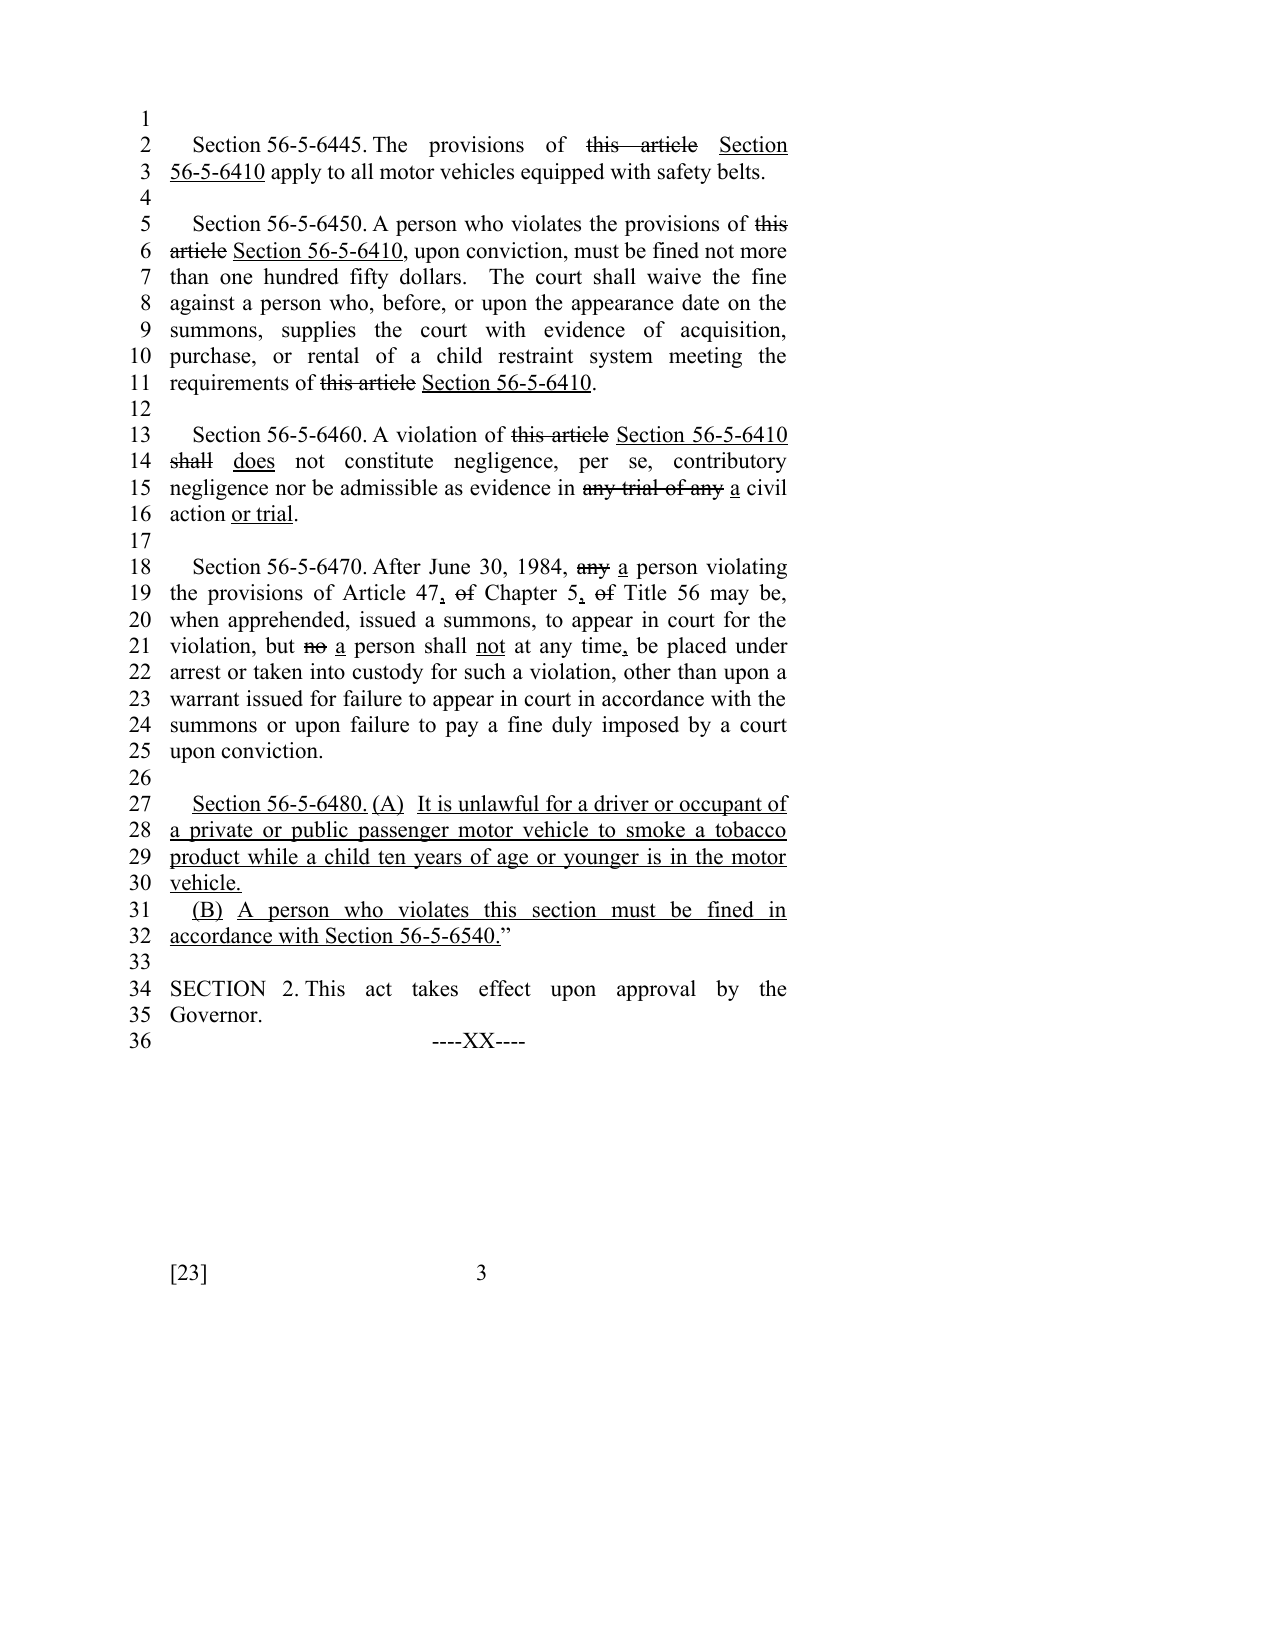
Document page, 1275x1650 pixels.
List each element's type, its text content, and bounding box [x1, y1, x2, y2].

text Section 56-5-6450. A person who violates the provisions of this article Section 56-5-6410, upon conviction, must be fined not more than one hundred fifty dollars. The court shall waive the fine against a person who, before, or upon the appearance date on the summons, supplies the court with evidence of acquisition, purchase, or rental of a child restraint system meeting the requirements of this article Section 56-5-6410. [169, 210, 787, 395]
text Section 56-5-6480. (A) It is unlawful for a driver or occupant of a private or public passenger motor vehicle to smoke a tobacco product while a child ten years of age or younger is in the motor vehicle. [169, 790, 787, 839]
text (B) A person who violates this section must be fined in accordance with Section 56-5-6540.” [169, 896, 787, 948]
text SECTION 2. This act takes effect upon approval by the Governor. [169, 975, 787, 1027]
text Section 56-5-6470. After June 30, 1984, any a person violating the provisions of Article 47, of Chapter 5, of Title 56 may be, when apprehended, issued a summons, to appear in court for the violation, but no a person shall not at any time, be placed under arrest or taken into custody for such a violation, other than upon a warrant issued for failure to appear in court in accordance with the summons or upon failure to pay a fine duly imposed by a court upon conviction. [169, 553, 787, 764]
text Section 56-5-6460. A violation of this article Section 56-5-6410 shall does not constitute negligence, per se, contributory negligence nor be admissible as evidence in any trial of any a civil action or trial. [169, 421, 787, 527]
text Section 56-5-6445. The provisions of this article Section 56-5-6410 apply to all motor vehicles equipped with safety belts. [169, 131, 787, 184]
text Section 56-5-6480. (A) It is unlawful for a driver or occupant of a private or public passenger motor vehicle to smoke a tobacco product while a child ten years of age or younger is in the motor vehicle. [169, 867, 787, 896]
text Section 56-5-6480. (A) It is unlawful for a driver or occupant of a private or public passenger motor vehicle to smoke a tobacco product while a child ten years of age or younger is in the motor vehicle. [169, 840, 787, 866]
text ----XX---- [169, 1027, 787, 1054]
